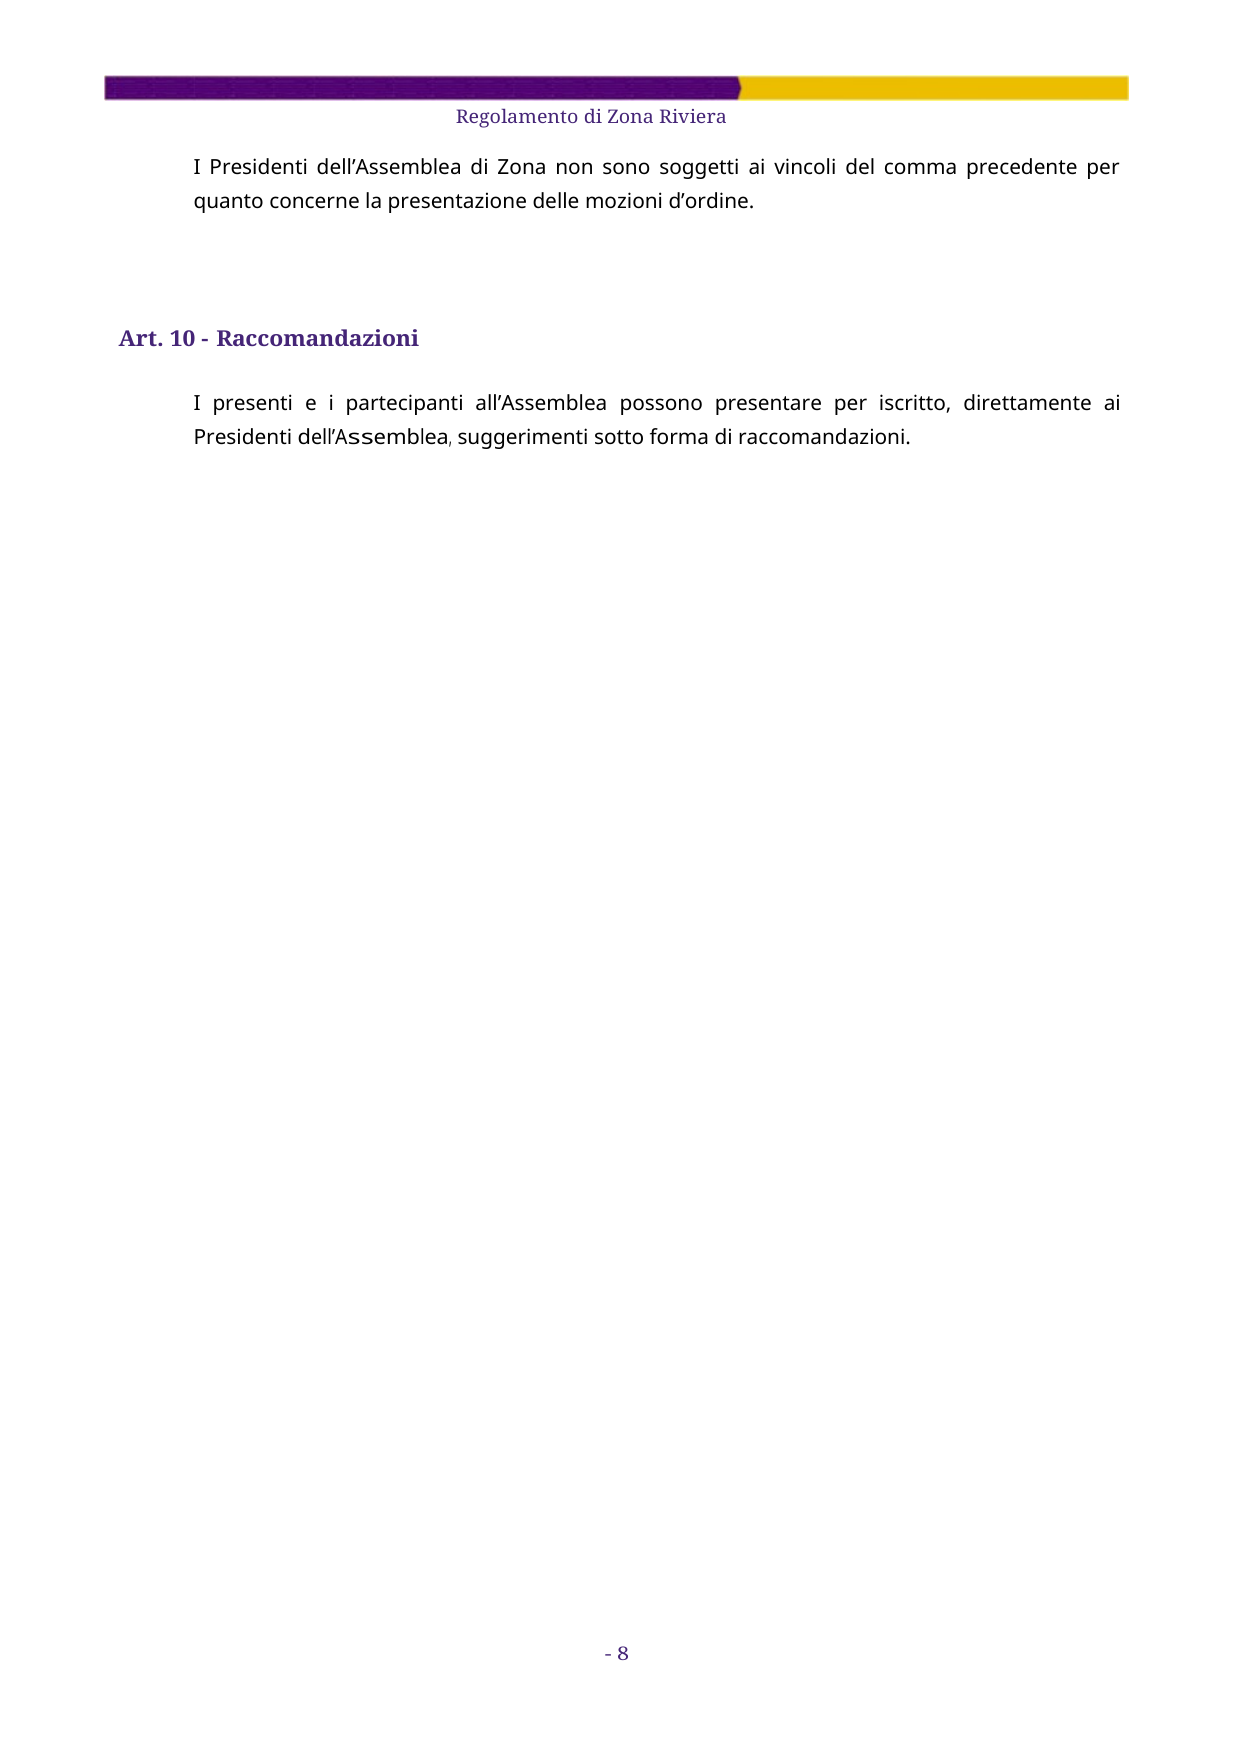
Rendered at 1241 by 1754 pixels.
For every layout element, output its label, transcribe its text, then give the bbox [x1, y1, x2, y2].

text I presenti e i partecipanti all’Assemblea possono presentare per iscritto, direttamente ai Presidenti dell’Assemblea, suggerimenti sotto forma di raccomandazioni. [193, 388, 1121, 450]
picture [104, 75, 1129, 101]
text I Presidenti dell’Assemblea di Zona non sono soggetti ai vincoli del comma precedente per quanto concerne la presentazione delle mozioni d’ordine. [193, 152, 1121, 215]
subtitle Art. 10 - Raccomandazioni [118, 323, 1134, 353]
